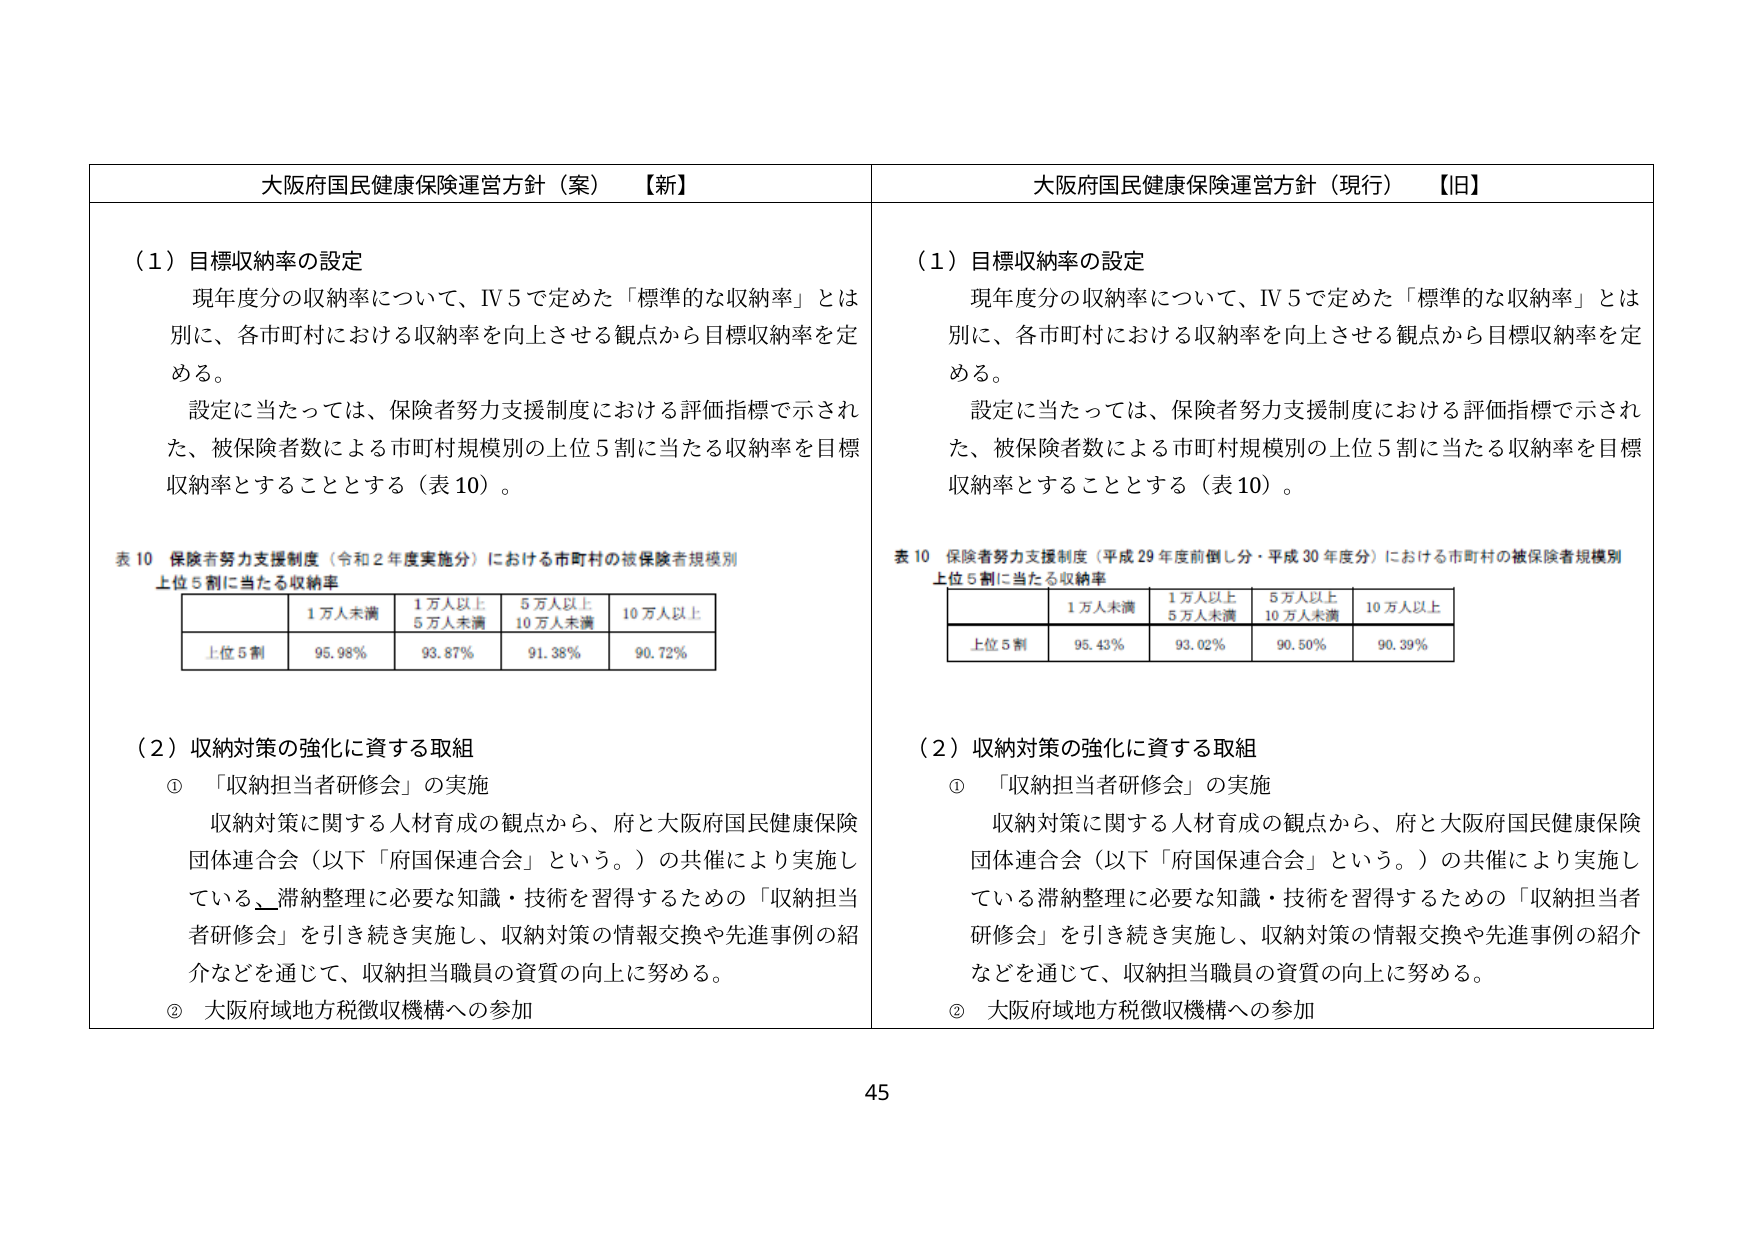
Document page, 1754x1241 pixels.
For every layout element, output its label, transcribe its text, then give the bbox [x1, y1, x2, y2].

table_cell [90, 203, 871, 1028]
picture [100, 540, 762, 690]
table_header 大阪府国民健康保険運営方針（案） 【新】 [90, 165, 871, 202]
picture [882, 540, 1643, 679]
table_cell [872, 203, 1653, 1028]
table_header 大阪府国民健康保険運営方針（現行） 【旧】 [872, 165, 1653, 202]
